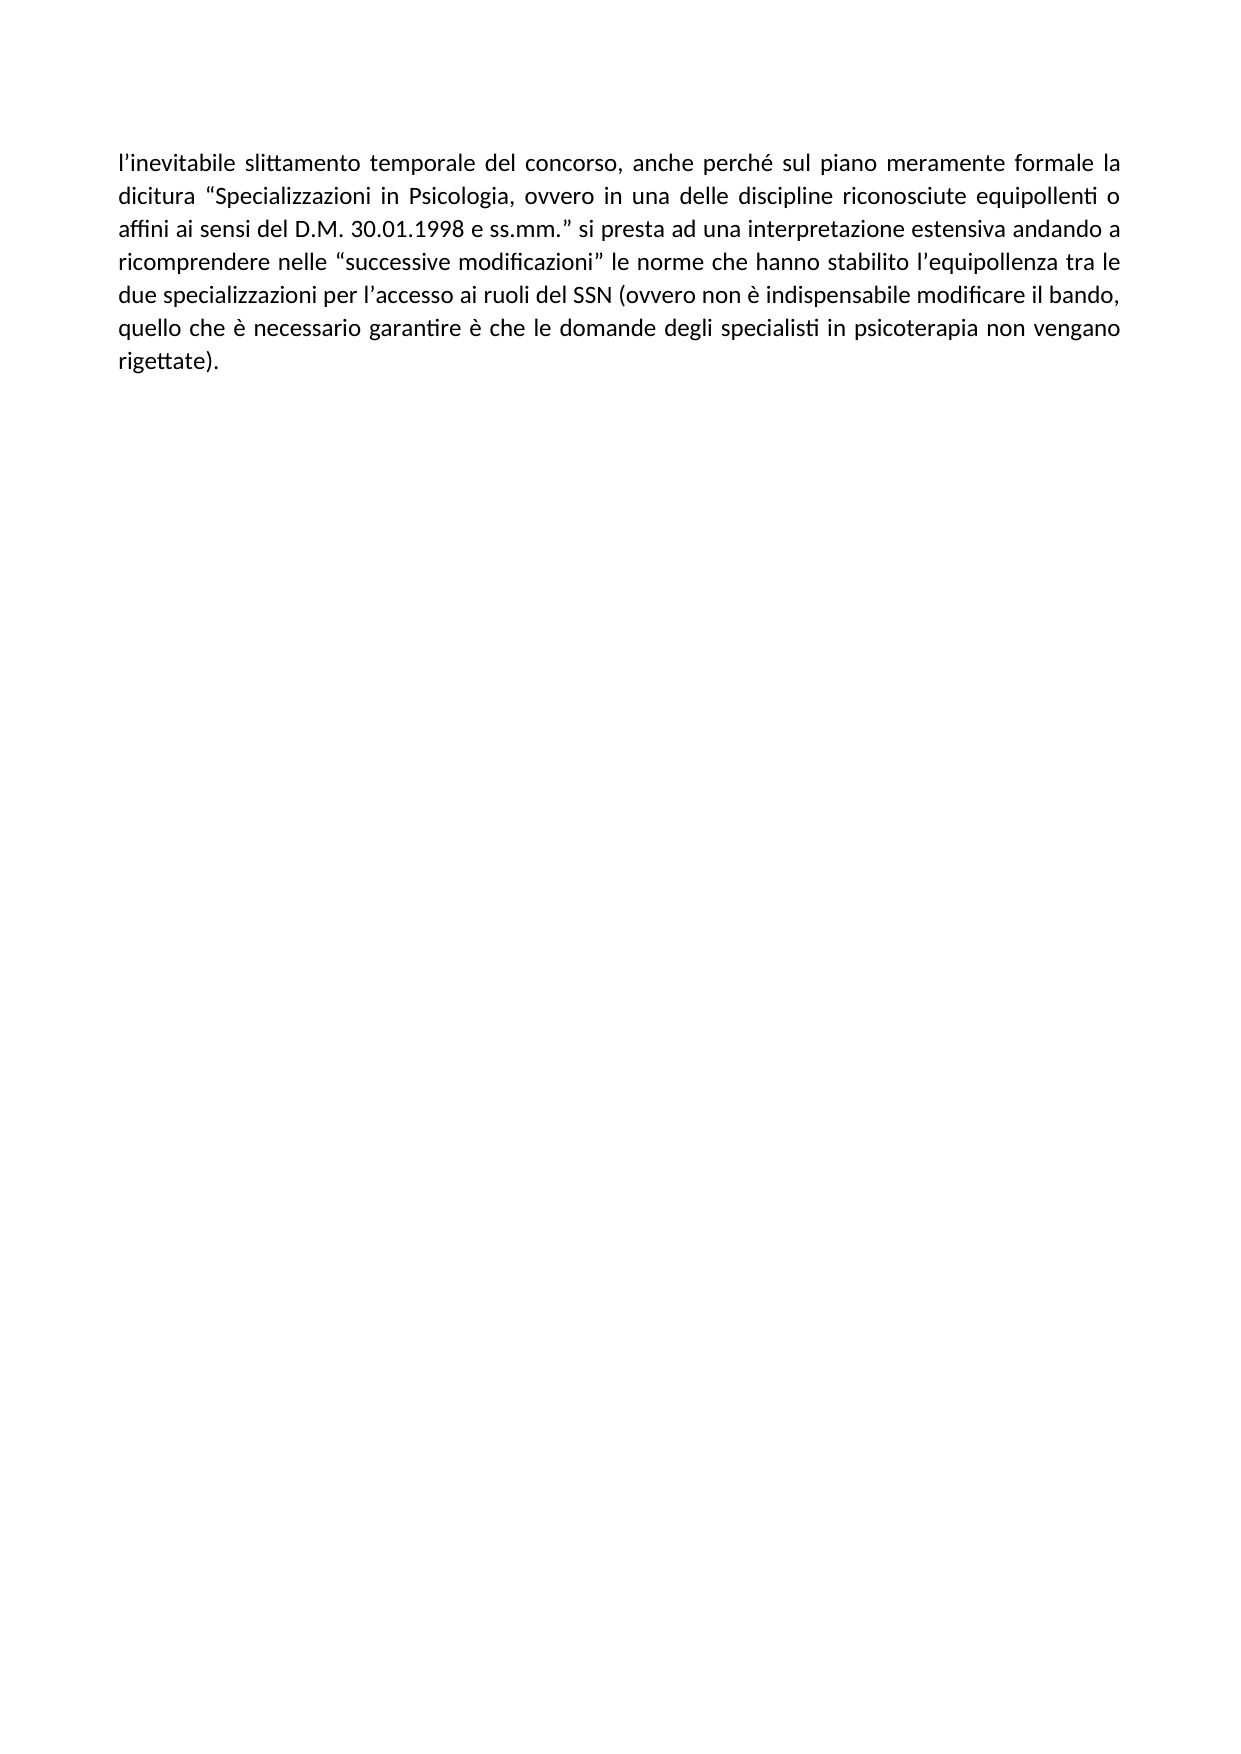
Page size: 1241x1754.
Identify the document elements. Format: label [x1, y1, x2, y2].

text [118, 148, 1122, 376]
